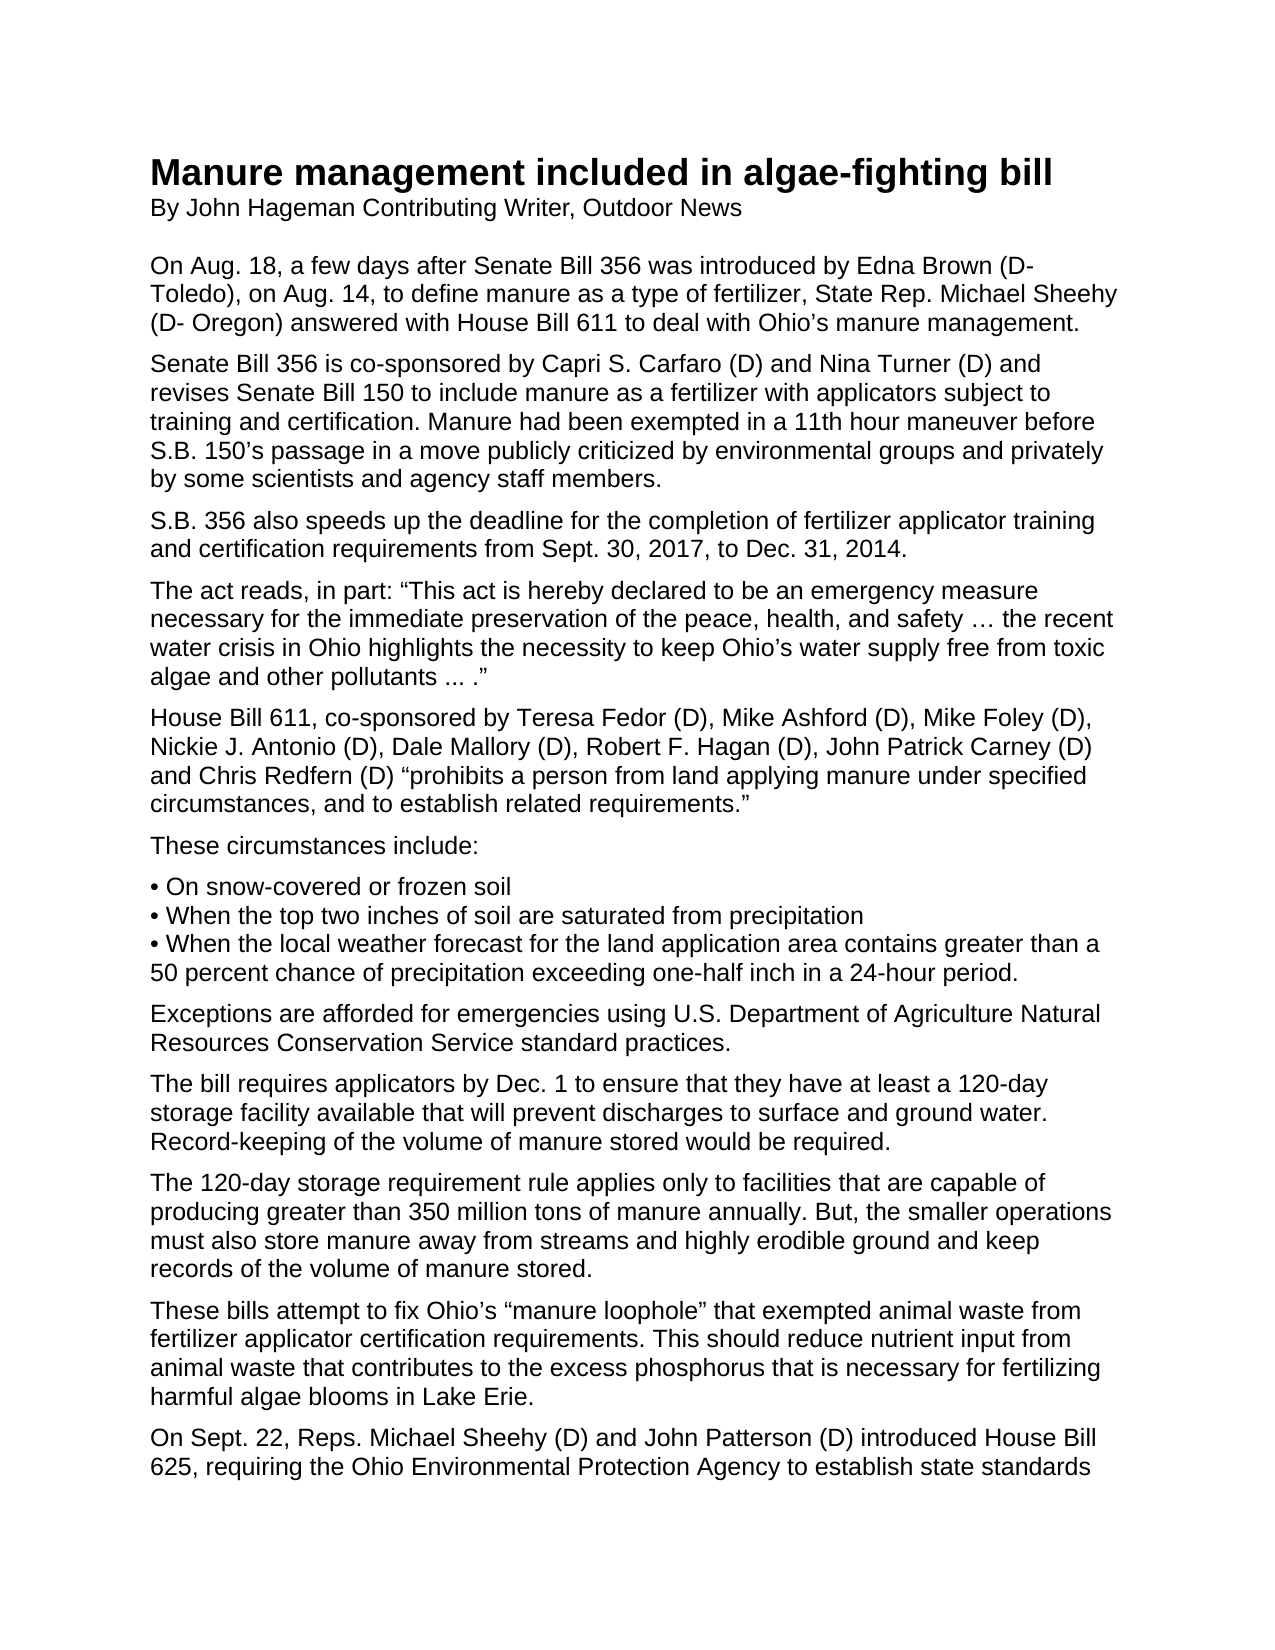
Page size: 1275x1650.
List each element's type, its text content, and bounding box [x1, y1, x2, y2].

text These bills attempt to fix Ohio’s “manure loophole” that exempted animal waste from fertilizer applicator certification requirements. This should reduce nutrient input from animal waste that contributes to the excess phosphorus that is necessary for fertilizing harmful algae blooms in Lake Erie. [150, 1296, 1125, 1411]
text S.B. 356 also speeds up the deadline for the completion of fertilizer applicator training and certification requirements from Sept. 30, 2017, to Dec. 31, 2014. [150, 506, 1125, 563]
text Exceptions are afforded for emergencies using U.S. Department of Agriculture Natural Resources Conservation Service standard practices. [150, 999, 1125, 1057]
text The 120-day storage requirement rule applies only to facilities that are capable of producing greater than 350 million tons of manure annually. But, the smaller operations must also store manure away from streams and highly erodible ground and keep records of the volume of manure stored. [150, 1168, 1125, 1283]
text Manure management included in algae-fighting bill [150, 150, 1125, 193]
text • On snow-covered or frozen soil • When the top two inches of soil are saturated from precipitation • When the local weather forecast for the land application area contains greater than a 50 percent chance of precipitation exceeding one-half inch in a 24-hour period. [150, 872, 1125, 987]
text On Aug. 18, a few days after Senate Bill 356 was introduced by Edna Brown (D-Toledo), on Aug. 14, to define manure as a type of fertilizer, State Rep. Michael Sheehy (D- Oregon) answered with House Bill 611 to deal with Ohio’s manure management. [150, 251, 1125, 337]
text By John Hageman Contributing Writer, Outdoor News [150, 193, 1125, 222]
text House Bill 611, co-sponsored by Teresa Fedor (D), Mike Ashford (D), Mike Foley (D), Nickie J. Antonio (D), Dale Mallory (D), Robert F. Hagan (D), John Patrick Carney (D) and Chris Redfern (D) “prohibits a person from land applying manure under specified circumstances, and to establish related requirements.” [150, 703, 1125, 818]
text Senate Bill 356 is co-sponsored by Capri S. Carfaro (D) and Nina Turner (D) and revises Senate Bill 150 to include manure as a fertilizer with applicators subject to training and certification. Manure had been exempted in a 11th hour maneuver before S.B. 150’s passage in a move publicly criticized by environmental groups and privately by some scientists and agency staff members. [150, 349, 1125, 493]
text The bill requires applicators by Dec. 1 to ensure that they have at least a 120-day storage facility available that will prevent discharges to surface and ground water. Record-keeping of the volume of manure stored would be required. [150, 1069, 1125, 1156]
text These circumstances include: [150, 831, 1125, 859]
text The act reads, in part: “This act is hereby declared to be an emergency measure necessary for the immediate preservation of the peace, health, and safety … the recent water crisis in Ohio highlights the necessity to keep Ohio’s water supply free from toxic algae and other pollutants ... .” [150, 576, 1125, 691]
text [150, 1423, 1125, 1481]
